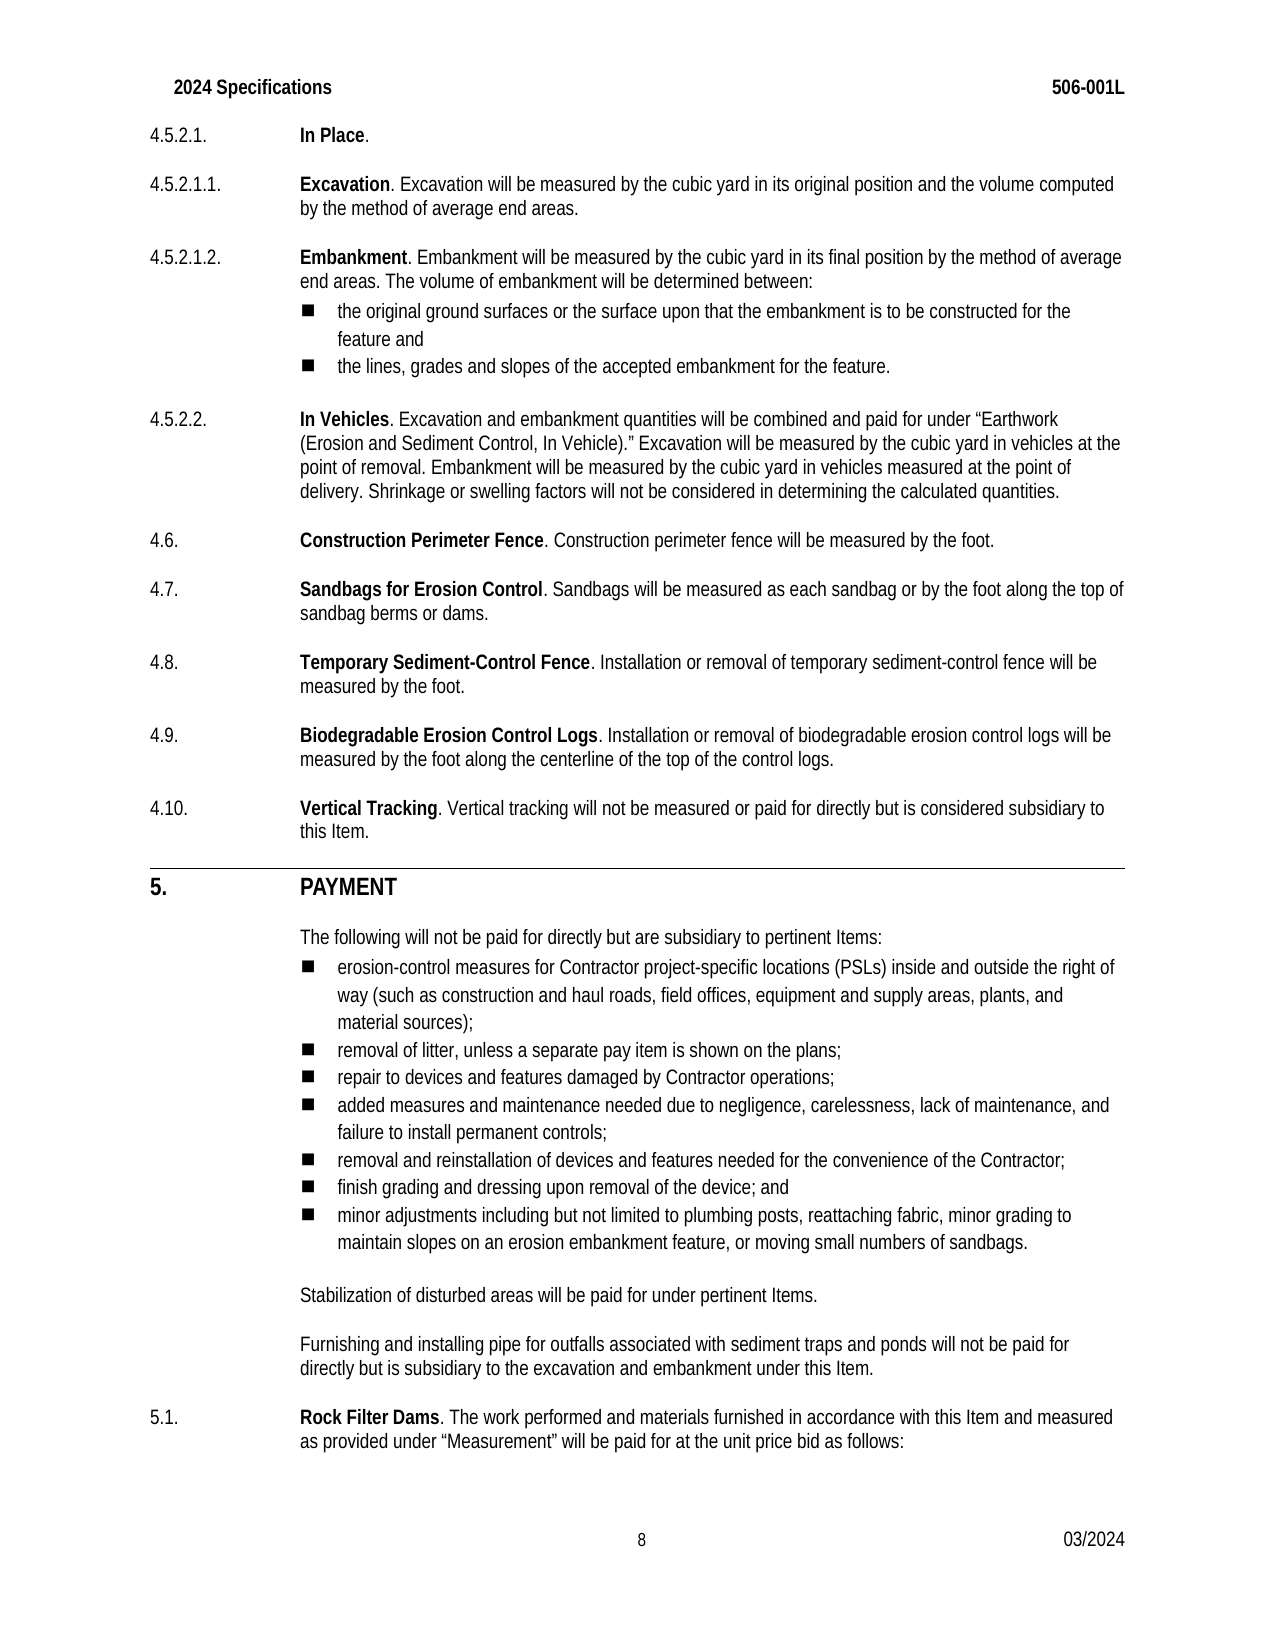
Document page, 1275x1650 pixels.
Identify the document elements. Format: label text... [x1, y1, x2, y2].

list removal of litter, unless a separate pay item is shown on the plans; [300, 1038, 1125, 1062]
subtitle Biodegradable Erosion Control Logs. Installation or removal of biodegradable erosion control logs will be measured by the foot along the centerline of the top of the control logs. [150, 722, 1125, 770]
subtitle Sandbags for Erosion Control. Sandbags will be measured as each sandbag or by the foot along the top of sandbag berms or dams. [150, 577, 1125, 624]
subtitle Vertical Tracking. Vertical tracking will not be measured or paid for directly but is considered subsidiary to this Item. [150, 795, 1125, 843]
text Stabilization of disturbed areas will be paid for under pertinent Items. [300, 1283, 1125, 1307]
text The following will not be paid for directly but are subsidiary to pertinent Items: [300, 925, 1125, 949]
list erosion-control measures for Contractor project-specific locations (PSLs) inside and outside the right of way (such as construction and haul roads, field offices, equipment and supply areas, plants, and material sources); [300, 955, 1125, 1034]
subtitle Rock Filter Dams. The work performed and materials furnished in accordance with this Item and measured as provided under “Measurement” will be paid for at the unit price bid as follows: [150, 1405, 1125, 1453]
list repair to devices and features damaged by Contractor operations; [300, 1065, 1125, 1089]
list the lines, grades and slopes of the accepted embankment for the feature. [300, 354, 1125, 378]
list the original ground surfaces or the surface upon that the embankment is to be constructed for the feature and [300, 299, 1125, 351]
text Furnishing and installing pipe for outfalls associated with sediment traps and ponds will not be paid for directly but is subsidiary to the excavation and embankment under this Item. [300, 1332, 1125, 1380]
subtitle Temporary Sediment-Control Fence. Installation or removal of temporary sediment-control fence will be measured by the foot. [150, 649, 1125, 697]
list minor adjustments including but not limited to plumbing posts, reattaching fabric, minor grading to maintain slopes on an erosion embankment feature, or moving small numbers of sandbags. [300, 1203, 1125, 1254]
list removal and reinstallation of devices and features needed for the convenience of the Contractor; [300, 1148, 1125, 1172]
list finish grading and dressing upon removal of the device; and [300, 1175, 1125, 1199]
subtitle In Vehicles. Excavation and embankment quantities will be combined and paid for under “Earthwork (Erosion and Sediment Control, In Vehicle).” Excavation will be measured by the cubic yard in vehicles at the point of removal. Embankment will be measured by the cubic yard in vehicles measured at the point of delivery. Shrinkage or swelling factors will not be considered in determining the calculated quantities. [150, 407, 1125, 503]
subtitle Excavation. Excavation will be measured by the cubic yard in its original position and the volume computed by the method of average end areas. [150, 172, 1125, 220]
subtitle Construction Perimeter Fence. Construction perimeter fence will be measured by the foot. [150, 528, 1125, 552]
list added measures and maintenance needed due to negligence, carelessness, lack of maintenance, and failure to install permanent controls; [300, 1093, 1125, 1144]
subtitle Payment [150, 869, 1125, 900]
subtitle Embankment. Embankment will be measured by the cubic yard in its final position by the method of average end areas. The volume of embankment will be determined between: [150, 245, 1125, 293]
subtitle In Place. [150, 123, 1125, 147]
